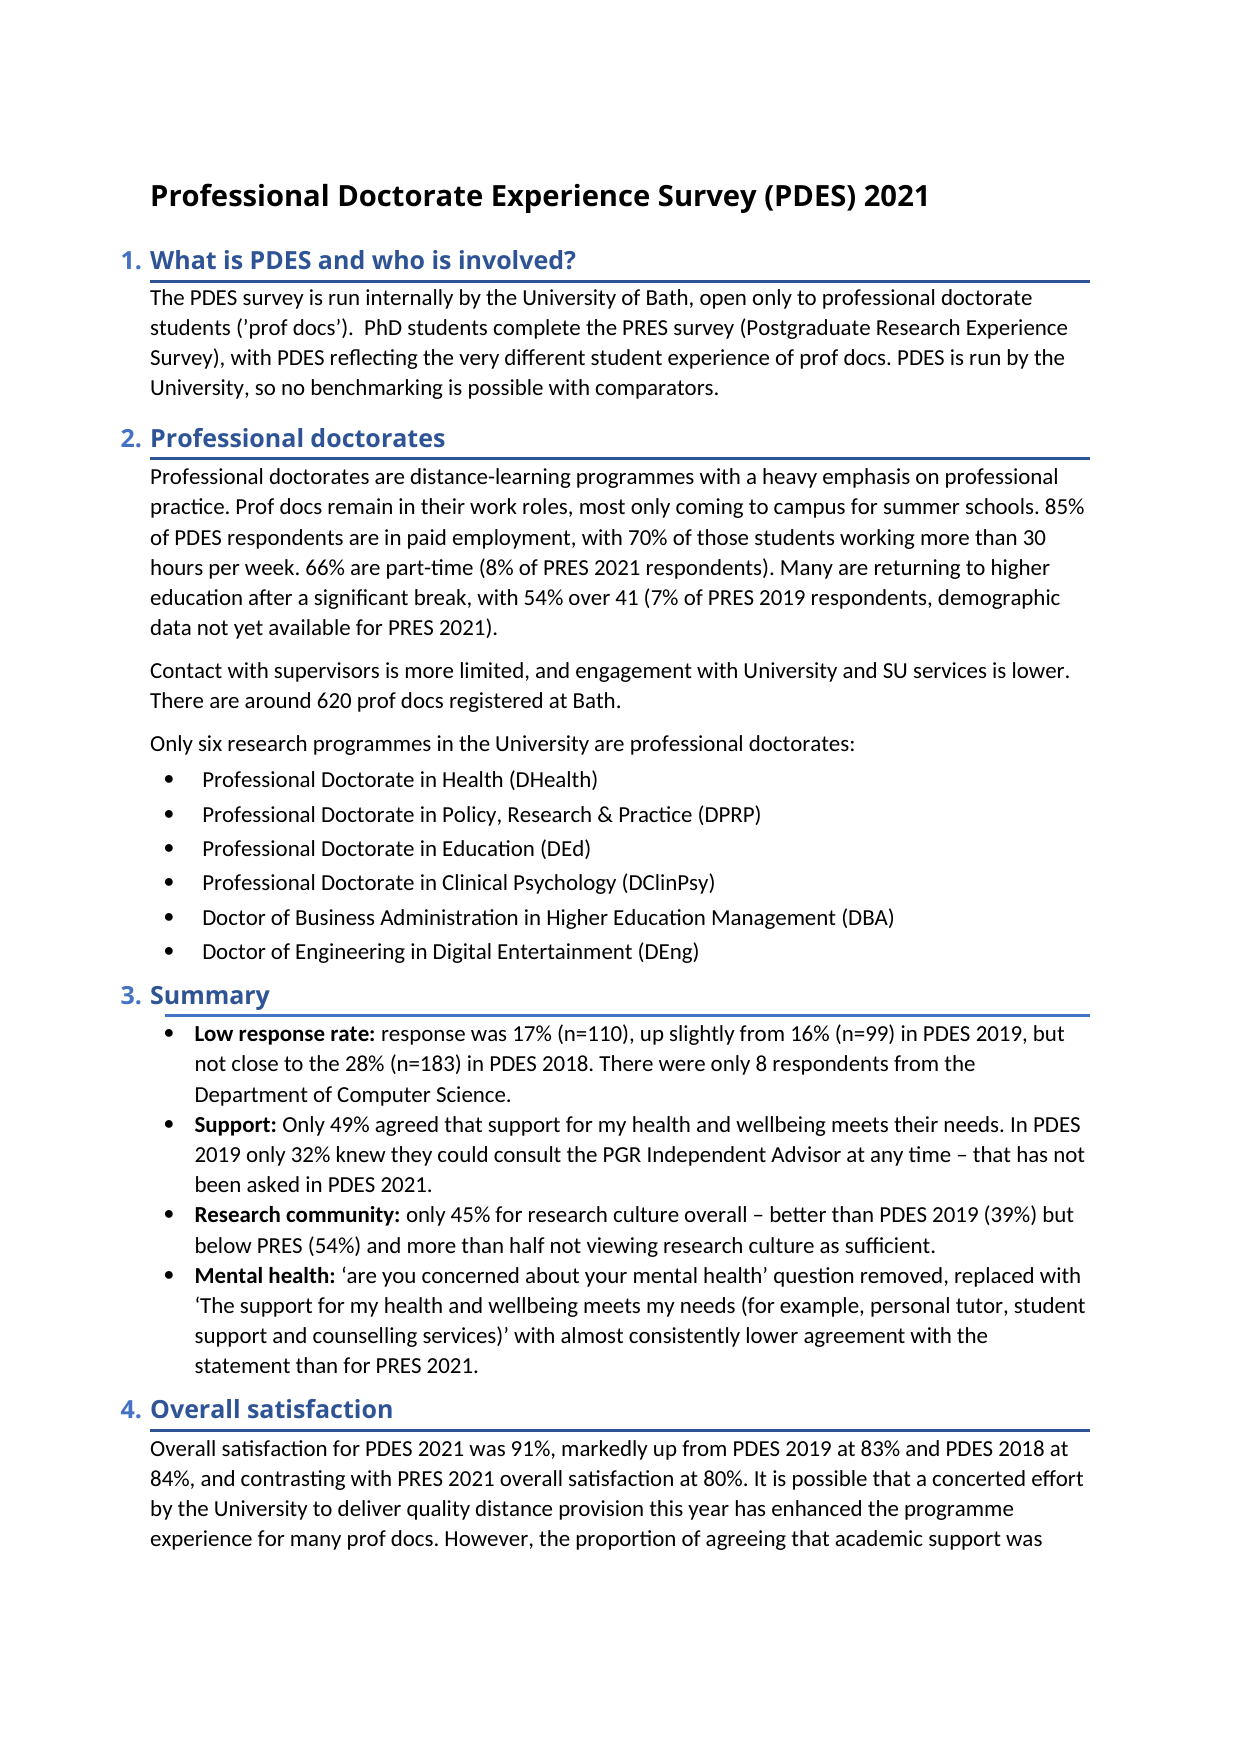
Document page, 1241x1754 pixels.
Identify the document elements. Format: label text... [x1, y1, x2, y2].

list Professional Doctorate in Education (DEd) [165, 834, 1090, 862]
subtitle Summary [120, 977, 1090, 1011]
list Mental health: ‘are you concerned about your mental health’ question removed, replaced with ‘The support for my health and wellbeing meets my needs (for example, personal tutor, student support and counselling services)’ with almost consistently lower agreement with the statement than for PRES 2021. [165, 1261, 1090, 1380]
list Professional doctorates are distance-learning programmes with a heavy emphasis on professional practice. Prof docs remain in their work roles, most only coming to campus for summer schools. 85% of PDES respondents are in paid employment, with 70% of those students working more than 30 hours per week. 66% are part-time (8% of PRES 2021 respondents). Many are returning to higher education after a significant break, with 54% over 41 (7% of PRES 2019 respondents, demographic data not yet available for PRES 2021). [150, 460, 1090, 641]
text The PDES survey is run internally by the University of Bath, open only to professional doctorate students (’prof docs’). PhD students complete the PRES survey (Postgraduate Research Experience Survey), with PDES reflecting the very different student experience of prof docs. PDES is run by the University, so no benchmarking is possible with comparators. [150, 283, 1090, 401]
subtitle What is PDES and who is involved? [120, 243, 1090, 277]
list Professional Doctorate in Clinical Psychology (DClinPsy) [165, 868, 1090, 896]
list Only six research programmes in the University are professional doctorates: [150, 724, 1090, 757]
list Contact with supervisors is more limited, and engagement with University and SU services is lower. There are around 620 prof docs registered at Bath. [150, 651, 1090, 714]
list Professional Doctorate in Policy, Research & Practice (DPRP) [165, 800, 1090, 828]
list Low response rate: response was 17% (n=110), up slightly from 16% (n=99) in PDES 2019, but not close to the 28% (n=183) in PDES 2018. There were only 8 respondents from the Department of Computer Science. [165, 1017, 1090, 1108]
list Professional Doctorate in Health (DHealth) [165, 765, 1090, 793]
list Doctor of Business Administration in Higher Education Management (DBA) [165, 903, 1090, 931]
list Doctor of Engineering in Digital Entertainment (DEng) [165, 937, 1090, 965]
list Research community: only 45% for research culture overall – better than PDES 2019 (39%) but below PRES (54%) and more than half not viewing research culture as sufficient. [165, 1201, 1090, 1259]
list Support: Only 49% agreed that support for my health and wellbeing meets their needs. In PDES 2019 only 32% knew they could consult the PGR Independent Advisor at any time – that has not been asked in PDES 2021. [165, 1110, 1090, 1198]
subtitle Professional doctorates [120, 420, 1090, 454]
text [150, 1432, 1090, 1552]
subtitle Professional Doctorate Experience Survey (PDES) 2021 [150, 175, 1090, 215]
subtitle Overall satisfaction [120, 1392, 1090, 1426]
